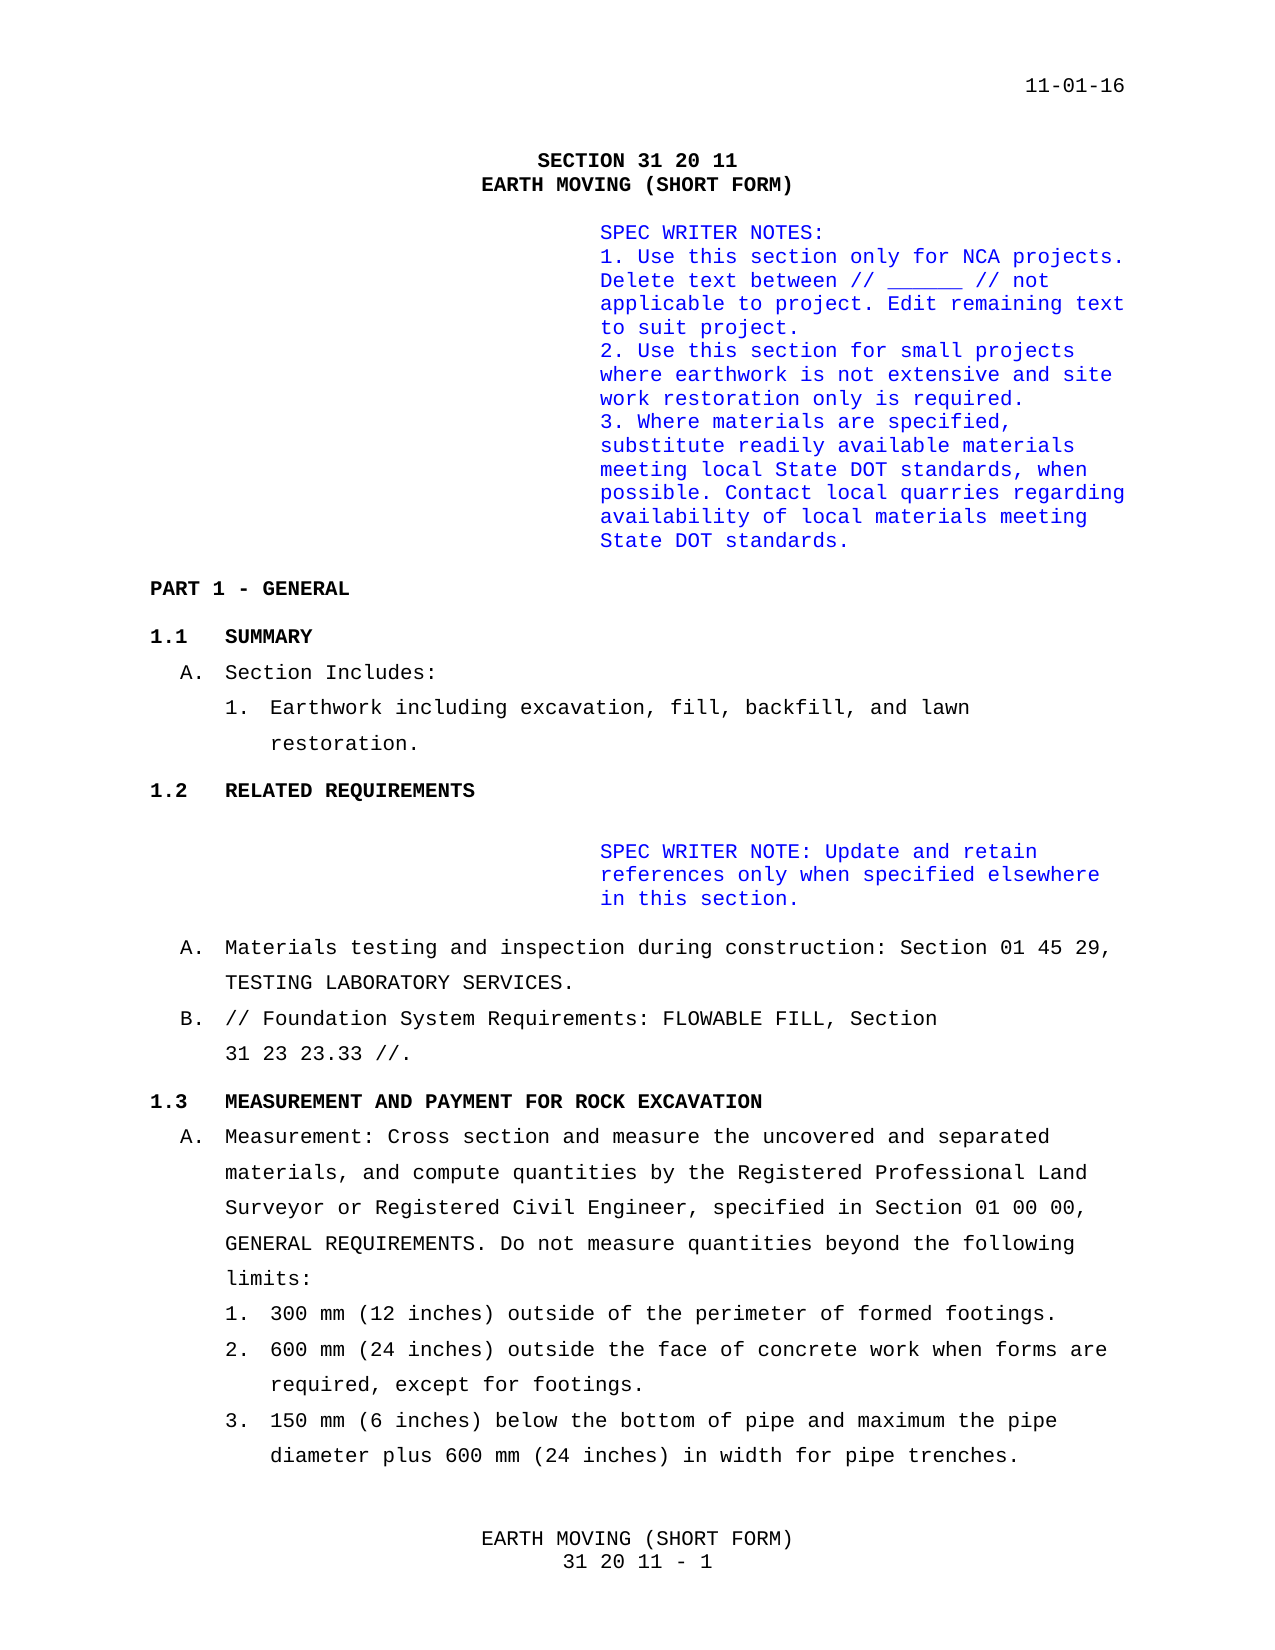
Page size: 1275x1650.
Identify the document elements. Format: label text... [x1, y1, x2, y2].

text // Foundation System Requirements: FLOWABLE FILL, Section 31 23 23.33 //. [180, 1008, 1125, 1067]
text RELATED REQUIREMENTS [150, 780, 1125, 804]
text 3. Where materials are specified, substitute readily available materials meeting local State DOT standards, when possible. Contact local quarries regarding availability of local materials meeting State DOT standards. [600, 411, 1125, 553]
text GENERAL [150, 578, 1125, 602]
text Earthwork including excavation, fill, backfill, and lawn restoration. [225, 697, 1125, 756]
text 300 mm (12 inches) outside of the perimeter of formed footings. [225, 1303, 1125, 1327]
text Measurement: Cross section and measure the uncovered and separated materials, and compute quantities by the Registered Professional Land Surveyor or Registered Civil Engineer, specified in Section 01 00 00, GENERAL REQUIREMENTS. Do not measure quantities beyond the following limits: [180, 1126, 1125, 1292]
text Section Includes: [180, 662, 1125, 685]
text 1. Use this section only for NCA projects. Delete text between // ______ // not applicable to project. Edit remaining text to suit project. [600, 246, 1125, 341]
text 600 mm (24 inches) outside the face of concrete work when forms are required, except for footings. [225, 1339, 1125, 1398]
text MEASUREMENT AND PAYMENT FOR ROCK EXCAVATION [150, 1091, 1125, 1114]
text EARTH MOVING (SHORT FORM) [150, 174, 1125, 197]
text 2. Use this section for small projects where earthwork is not extensive and site work restoration only is required. [600, 341, 1125, 411]
text SECTION 31 20 11 [150, 150, 1125, 174]
text SPEC WRITER NOTE: Update and retain references only when specified elsewhere in this section. [600, 841, 1125, 912]
text SPEC WRITER NOTES: [600, 222, 1125, 246]
text 150 mm (6 inches) below the bottom of pipe and maximum the pipe diameter plus 600 mm (24 inches) in width for pipe trenches. [225, 1410, 1125, 1469]
text SUMMARY [150, 626, 1125, 650]
text Materials testing and inspection during construction: Section 01 45 29, TESTING LABORATORY SERVICES. [180, 937, 1125, 996]
